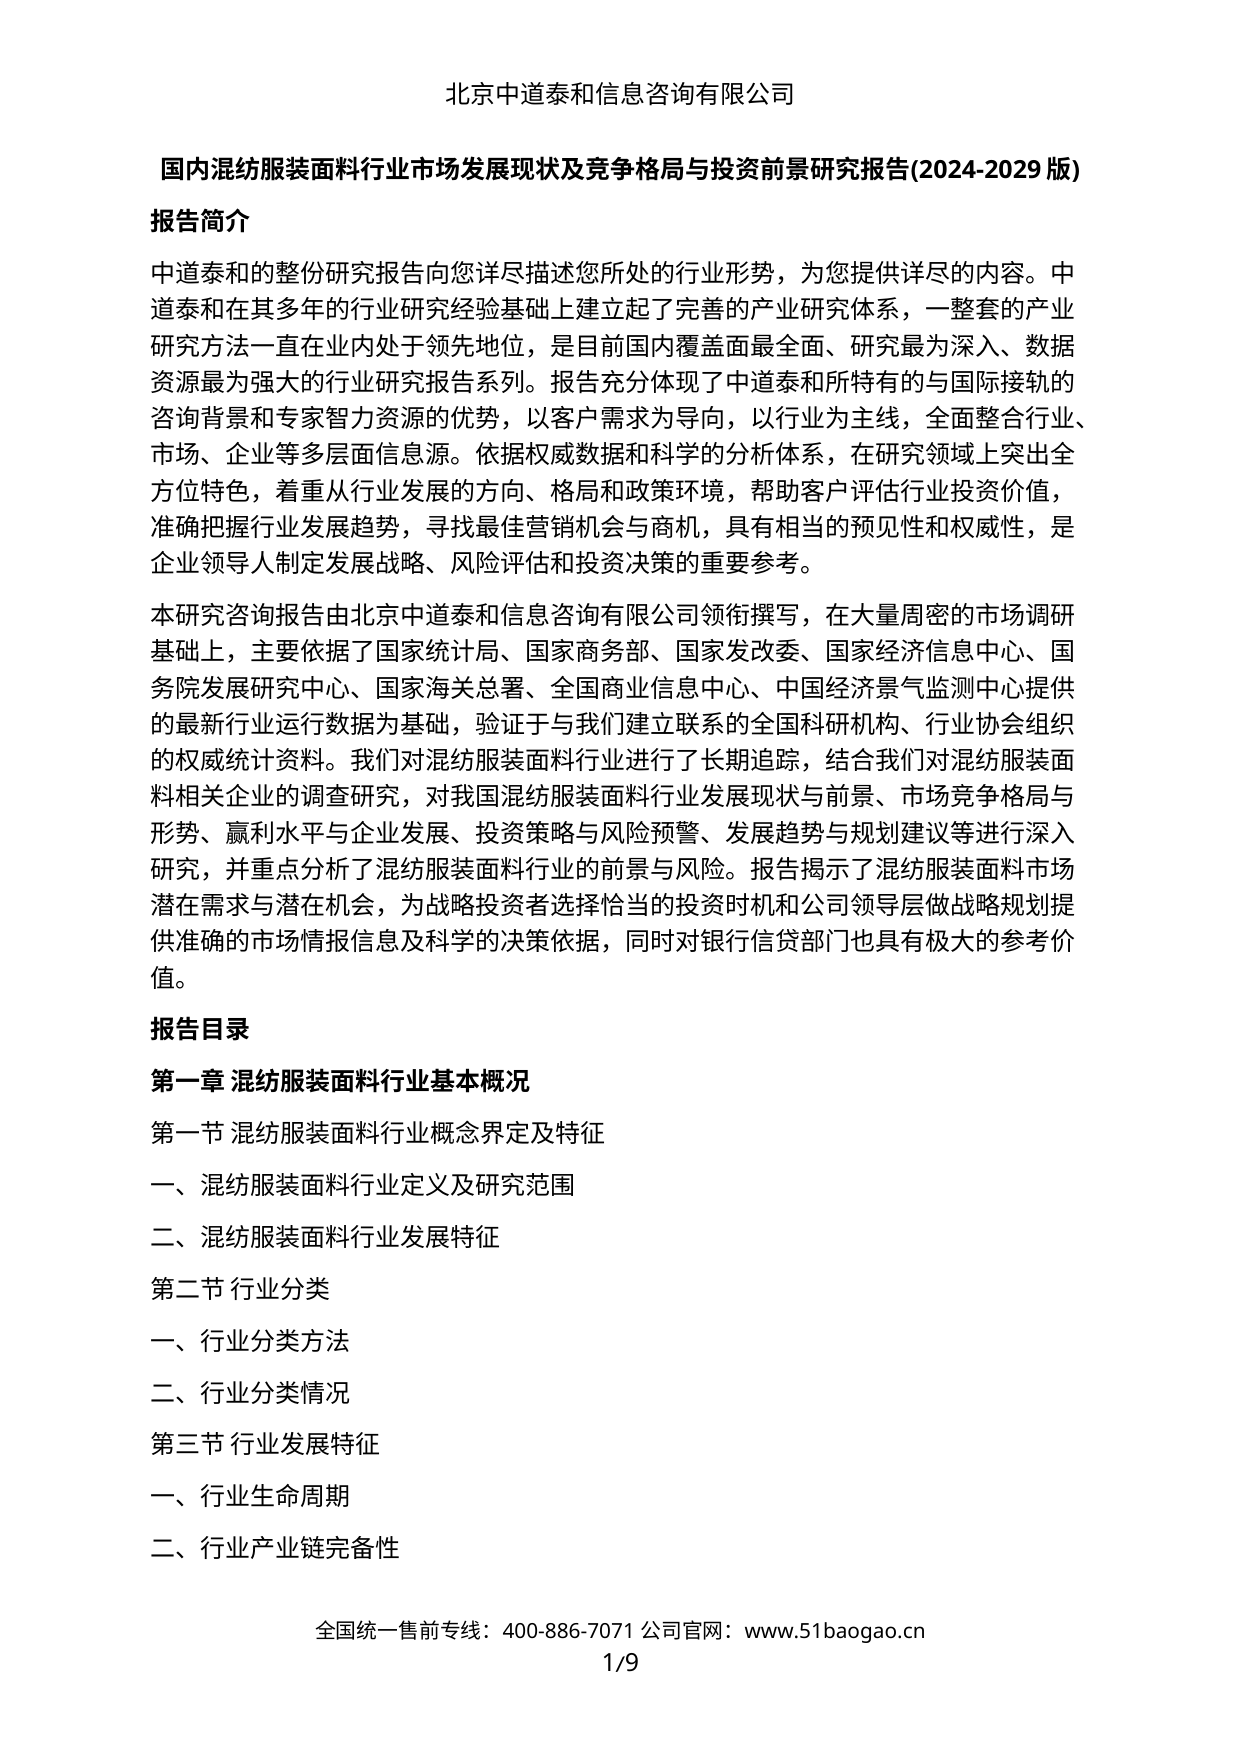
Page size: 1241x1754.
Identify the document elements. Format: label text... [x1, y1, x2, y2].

text 第一章 混纺服装面料行业基本概况 [150, 1062, 1090, 1098]
text 报告简介 [150, 202, 1090, 238]
text 第一节 混纺服装面料行业概念界定及特征 [150, 1114, 1090, 1150]
text 一、行业分类方法 [150, 1321, 1090, 1357]
text 第三节 行业发展特征 [150, 1425, 1090, 1461]
text 二、行业分类情况 [150, 1373, 1090, 1409]
text 报告目录 [150, 1010, 1090, 1046]
text 二、混纺服装面料行业发展特征 [150, 1217, 1090, 1254]
text 第二节 行业分类 [150, 1269, 1090, 1306]
text 一、行业生命周期 [150, 1477, 1090, 1513]
text 一、混纺服装面料行业定义及研究范围 [150, 1166, 1090, 1202]
text 国内混纺服装面料行业市场发展现状及竞争格局与投资前景研究报告(2024-2029版) [150, 150, 1090, 186]
text 本研究咨询报告由北京中道泰和信息咨询有限公司领衔撰写，在大量周密的市场调研基础上，主要依据了国家统计局、国家商务部、国家发改委、国家经济信息中心、国务院发展研究中心、国家海关总署、全国商业信息中心、中国经济景气监测中心提供的最新行业运行数据为基础，验证于与我们建立联系的全国科研机构、行业协会组织的权威统计资料。我们对混纺服装面料行业进行了长期追踪，结合我们对混纺服装面料相关企业的调查研究，对我国混纺服装面料行业发展现状与前景、市场竞争格局与形势、赢利水平与企业发展、投资策略与风险预警、发展趋势与规划建议等进行深入研究，并重点分析了混纺服装面料行业的前景与风险。报告揭示了混纺服装面料市场潜在需求与潜在机会，为战略投资者选择恰当的投资时机和公司领导层做战略规划提供准确的市场情报信息及科学的决策依据，同时对银行信贷部门也具有极大的参考价值。 [150, 596, 1090, 994]
text 中道泰和的整份研究报告向您详尽描述您所处的行业形势，为您提供详尽的内容。中道泰和在其多年的行业研究经验基础上建立起了完善的产业研究体系，一整套的产业研究方法一直在业内处于领先地位，是目前国内覆盖面最全面、研究最为深入、数据资源最为强大的行业研究报告系列。报告充分体现了中道泰和所特有的与国际接轨的咨询背景和专家智力资源的优势，以客户需求为导向，以行业为主线，全面整合行业、市场、企业等多层面信息源。依据权威数据和科学的分析体系，在研究领域上突出全方位特色，着重从行业发展的方向、格局和政策环境，帮助客户评估行业投资价值，准确把握行业发展趋势，寻找最佳营销机会与商机，具有相当的预见性和权威性，是企业领导人制定发展战略、风险评估和投资决策的重要参考。 [150, 254, 1090, 580]
text 二、行业产业链完备性 [150, 1529, 1090, 1565]
